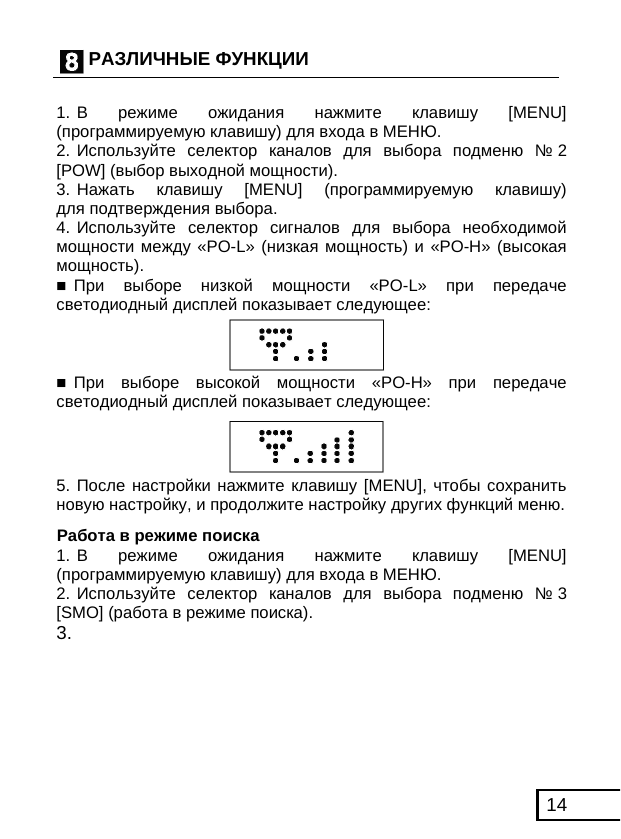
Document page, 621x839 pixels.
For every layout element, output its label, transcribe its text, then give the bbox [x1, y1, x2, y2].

table_header [53, 48, 84, 77]
list Используйте селектор каналов для выбора подменю № 2 [POW] (выбор выходной мощности). [56, 141, 567, 179]
list Используйте селектор каналов для выбора подменю № 3 [SMO] (работа в режиме поиска). [56, 584, 567, 622]
table_header РАЗЛИЧНЫЕ ФУНКЦИИ [84, 48, 559, 77]
picture [57, 47, 84, 76]
text Работа в режиме поиска [57, 526, 567, 545]
picture [224, 317, 390, 373]
list В режиме ожидания нажмите клавишу [MENU] (программируемую клавишу) для входа в МЕНЮ. [56, 103, 567, 141]
text 5. После настройки нажмите клавишу [MENU], чтобы сохранить новую настройку, и продолжите настройку других функций меню. [56, 475, 567, 514]
text ■ При выборе низкой мощности «PO-L» при передаче светодиодный дисплей показывает следующее: [56, 275, 567, 314]
list Нажать клавишу [MENU] (программируемую клавишу) для подтверждения выбора. [56, 179, 567, 218]
list В режиме ожидания нажмите клавишу [MENU] (программируемую клавишу) для входа в МЕНЮ. [56, 545, 567, 584]
picture [225, 419, 387, 475]
list Используйте селектор сигналов для выбора необходимой мощности между «PO-L» (низкая мощность) и «PO-H» (высокая мощность). [56, 218, 567, 275]
text ■ При выборе высокой мощности «PO-Н» при передаче светодиодный дисплей показывает следующее: [56, 373, 567, 411]
